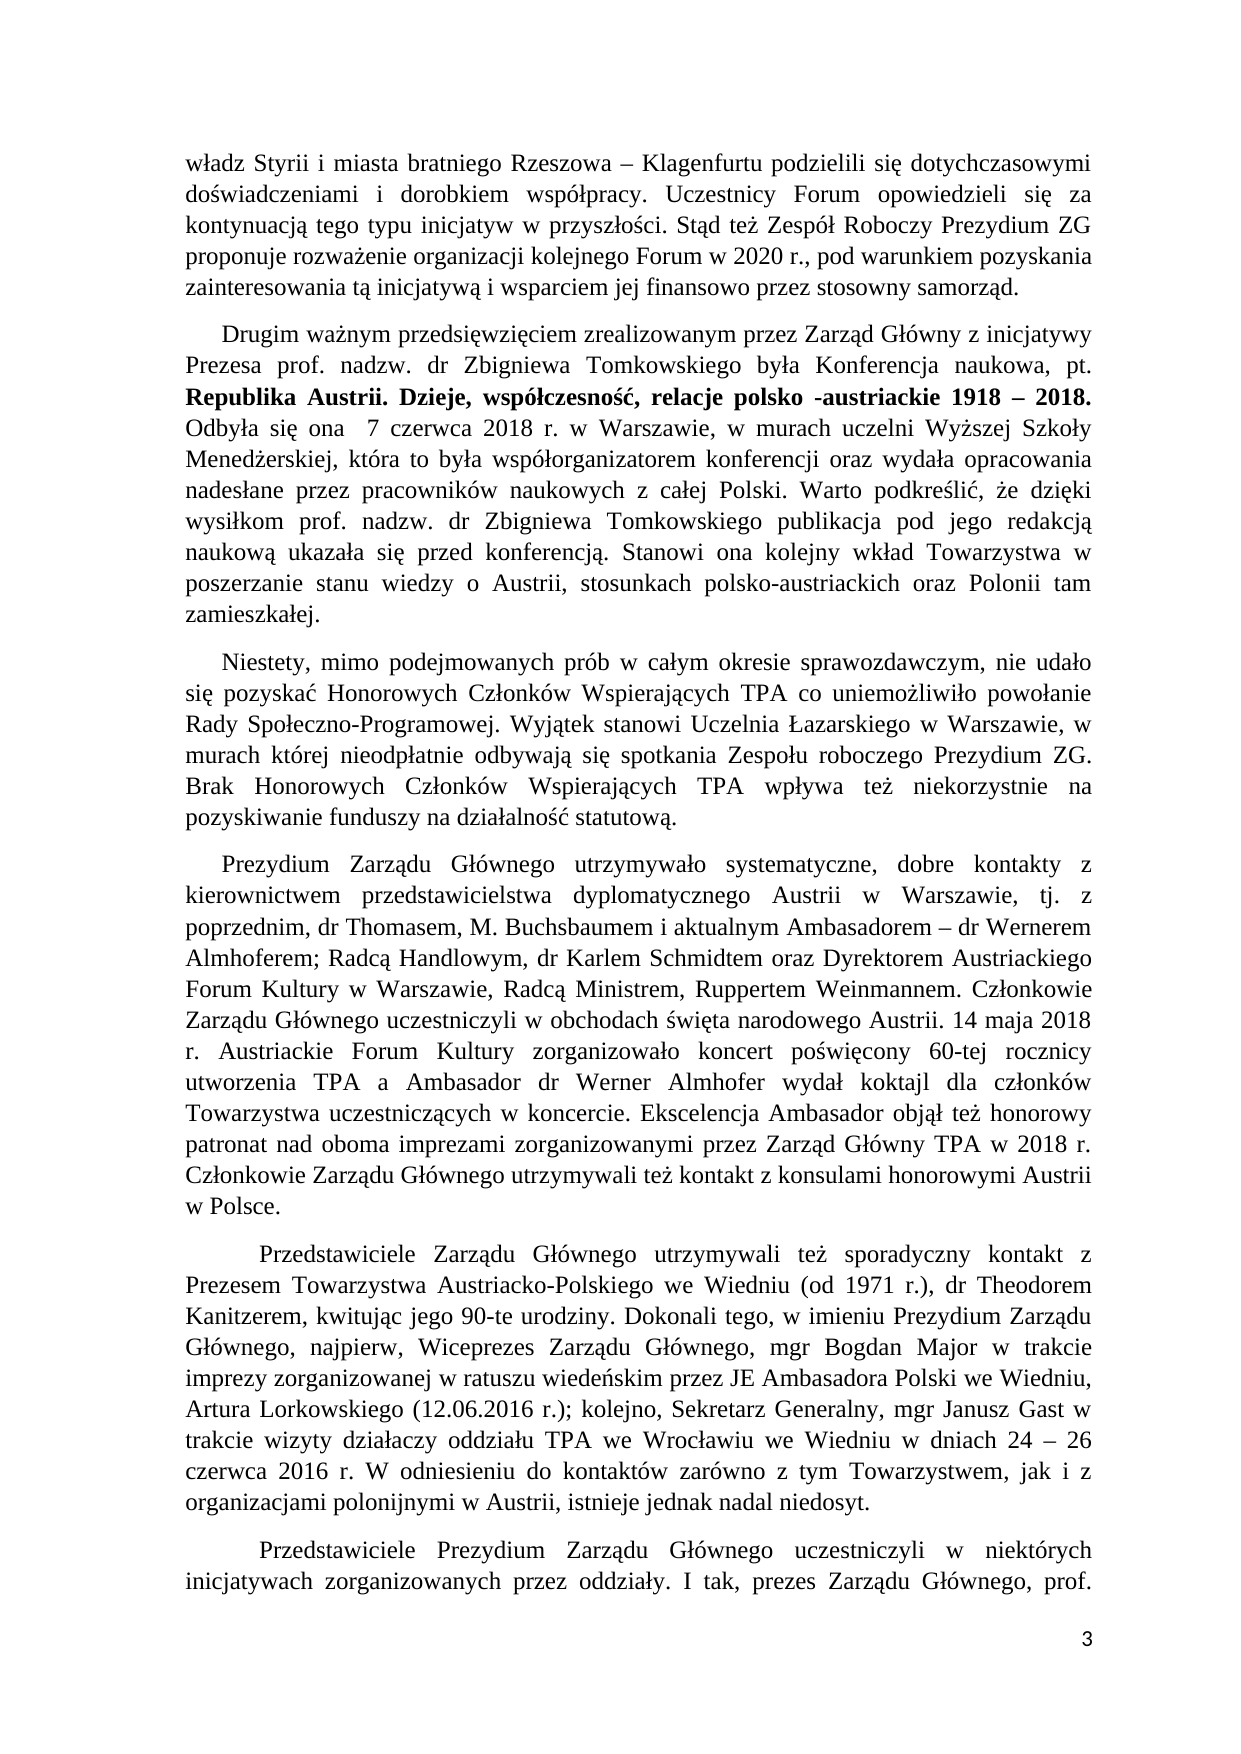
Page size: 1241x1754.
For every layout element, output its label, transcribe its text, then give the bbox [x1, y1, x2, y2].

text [185, 1535, 1093, 1594]
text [185, 148, 1093, 301]
text Prezydium Zarządu Głównego utrzymywało systematyczne, dobre kontakty z kierownictwem przedstawicielstwa dyplomatycznego Austrii w Warszawie, tj. z poprzednim, dr Thomasem, M. Buchsbaumem i aktualnym Ambasadorem – dr Wernerem Almhoferem; Radcą Handlowym, dr Karlem Schmidtem oraz Dyrektorem Austriackiego Forum Kultury w Warszawie, Radcą Ministrem, Ruppertem Weinmannem. Członkowie Zarządu Głównego uczestniczyli w obchodach święta narodowego Austrii. 14 maja 2018 r. Austriackie Forum Kultury zorganizowało koncert poświęcony 60-tej rocznicy utworzenia TPA a Ambasador dr Werner Almhofer wydał koktajl dla członków Towarzystwa uczestniczących w koncercie. Ekscelencja Ambasador objął też honorowy patronat nad oboma imprezami zorganizowanymi przez Zarząd Główny TPA w 2018 r. Członkowie Zarządu Głównego utrzymywali też kontakt z konsulami honorowymi Austrii w Polsce. [185, 849, 1093, 1220]
text Przedstawiciele Zarządu Głównego utrzymywali też sporadyczny kontakt z Prezesem Towarzystwa Austriacko-Polskiego we Wiedniu (od 1971 r.), dr Theodorem Kanitzerem, kwitując jego 90-te urodziny. Dokonali tego, w imieniu Prezydium Zarządu Głównego, najpierw, Wiceprezes Zarządu Głównego, mgr Bogdan Major w trakcie imprezy zorganizowanej w ratuszu wiedeńskim przez JE Ambasadora Polski we Wiedniu, Artura Lorkowskiego (12.06.2016 r.); kolejno, Sekretarz Generalny, mgr Janusz Gast w trakcie wizyty działaczy oddziału TPA we Wrocławiu we Wiedniu w dniach 24 – 26 czerwca 2016 r. W odniesieniu do kontaktów zarówno z tym Towarzystwem, jak i z organizacjami polonijnymi w Austrii, istnieje jednak nadal niedosyt. [185, 1239, 1093, 1516]
text Niestety, mimo podejmowanych prób w całym okresie sprawozdawczym, nie udało się pozyskać Honorowych Członków Wspierających TPA co uniemożliwiło powołanie Rady Społeczno-Programowej. Wyjątek stanowi Uczelnia Łazarskiego w Warszawie, w murach której nieodpłatnie odbywają się spotkania Zespołu roboczego Prezydium ZG. Brak Honorowych Członków Wspierających TPA wpływa też niekorzystnie na pozyskiwanie funduszy na działalność statutową. [185, 647, 1093, 831]
text Drugim ważnym przedsięwzięciem zrealizowanym przez Zarząd Główny z inicjatywy Prezesa prof. nadzw. dr Zbigniewa Tomkowskiego była Konferencja naukowa, pt. Republika Austrii. Dzieje, współczesność, relacje polsko -austriackie 1918 – 2018. Odbyła się ona 7 czerwca 2018 r. w Warszawie, w murach uczelni Wyższej Szkoły Menedżerskiej, która to była współorganizatorem konferencji oraz wydała opracowania nadesłane przez pracowników naukowych z całej Polski. Warto podkreślić, że dzięki wysiłkom prof. nadzw. dr Zbigniewa Tomkowskiego publikacja pod jego redakcją naukową ukazała się przed konferencją. Stanowi ona kolejny wkład Towarzystwa w poszerzanie stanu wiedzy o Austrii, stosunkach polsko-austriackich oraz Polonii tam zamieszkałej. [185, 319, 1093, 628]
